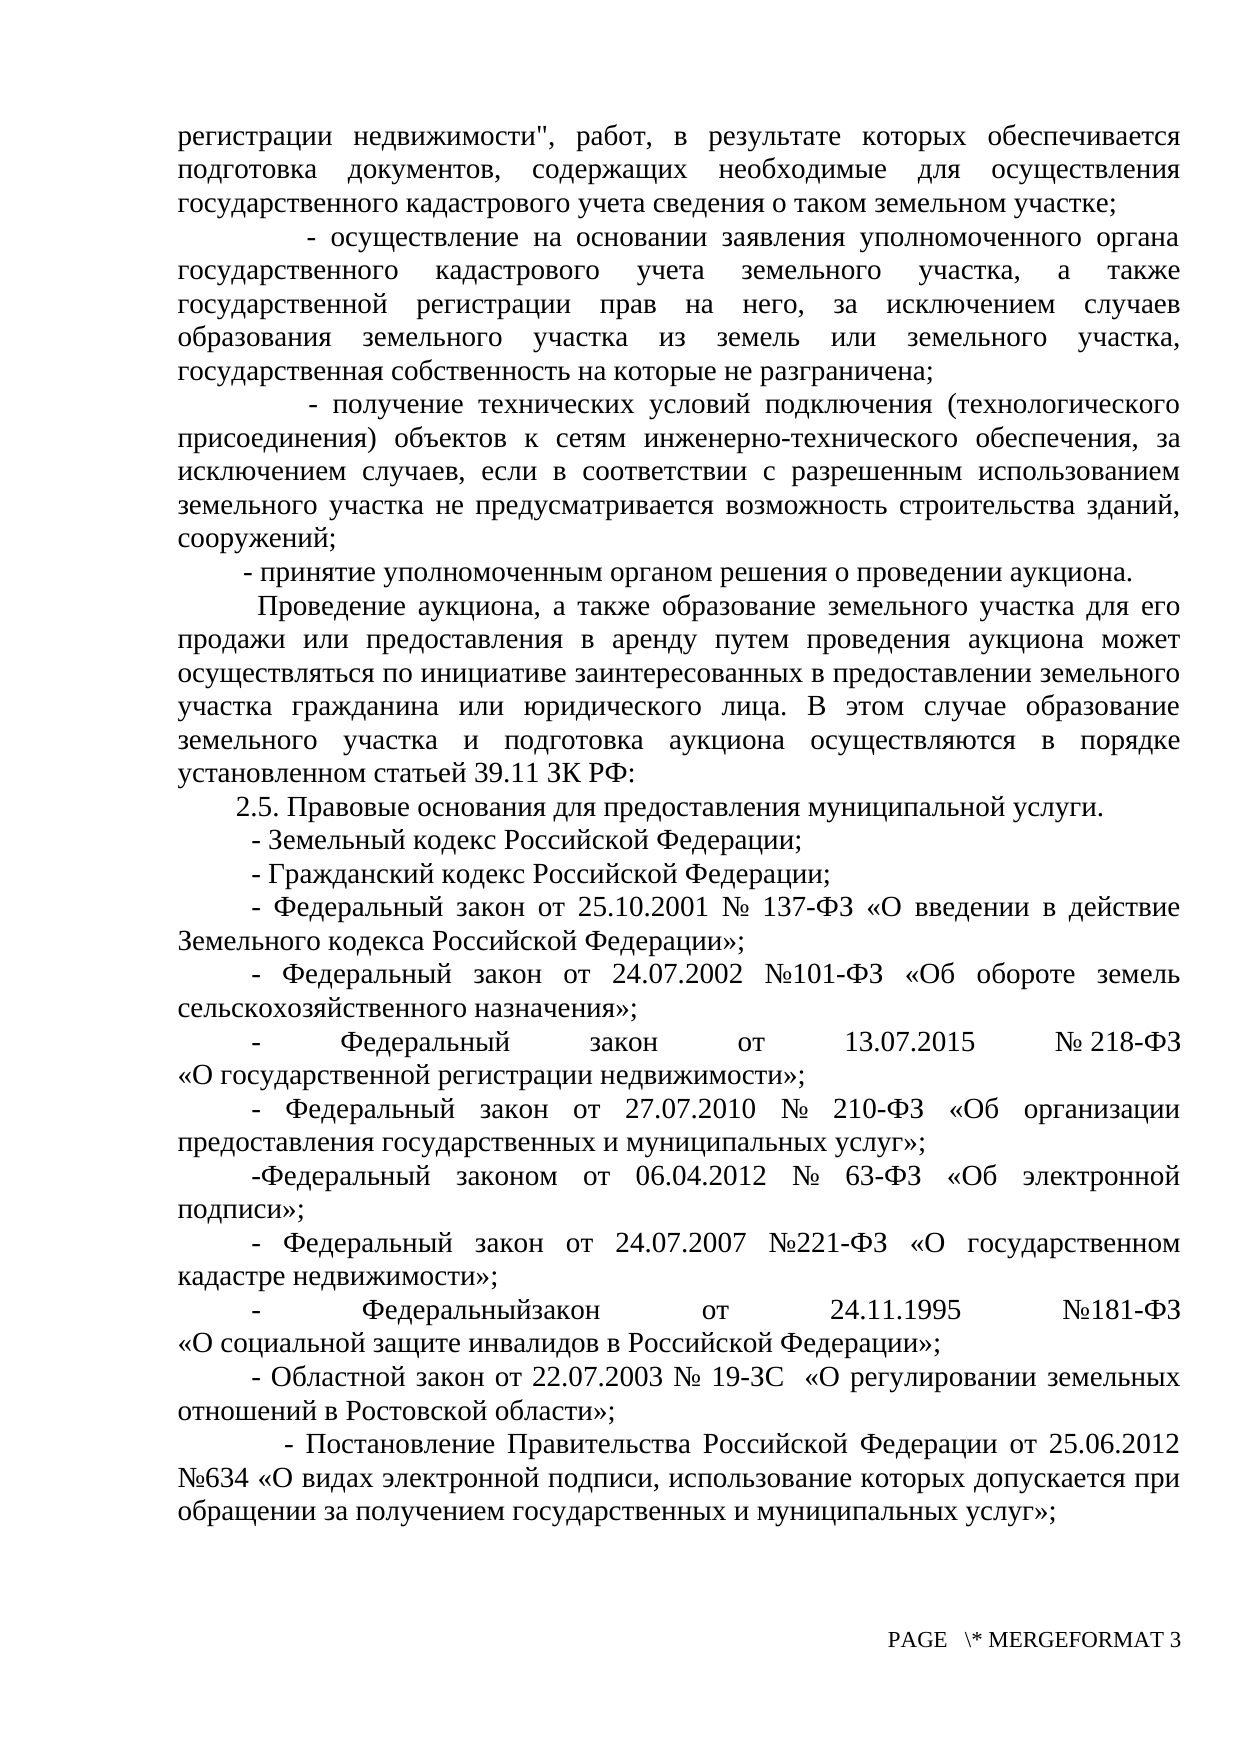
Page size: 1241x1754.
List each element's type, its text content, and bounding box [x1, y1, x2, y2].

text - Федеральный закон от 25.10.2001 № 137-ФЗ «О введении в действие Земельного кодекса Российской Федерации»; [177, 889, 1181, 957]
text - получение технических условий подключения (технологического присоединения) объектов к сетям инженерно-технического обеспечения, за исключением случаев, если в соответствии с разрешенным использованием земельного участка не предусматривается возможность строительства зданий, сооружений; [177, 386, 1181, 554]
text - осуществление на основании заявления уполномоченного органа государственного кадастрового учета земельного участка, а также государственной регистрации прав на него, за исключением случаев образования земельного участка из земель или земельного участка, государственная собственность на которые не разграничена; [177, 219, 1181, 386]
text - принятие уполномоченным органом решения о проведении аукциона. [177, 554, 1181, 588]
text - Областной закон от 22.07.2003 № 19-ЗС «О регулировании земельных отношений в Ростовской области»; [177, 1359, 1181, 1426]
text - Постановление Правительства Российской Федерации от 25.06.2012 №634 «О видах электронной подписи, использование которых допускается при обращении за получением государственных и муниципальных услуг»; [177, 1426, 1181, 1527]
text - Гражданский кодекс Российской Федерации; [177, 856, 1181, 889]
text - Федеральный закон от 13.07.2015 № 218-ФЗ «О государственной регистрации недвижимости»; [177, 1024, 1181, 1091]
text - Федеральный закон от 27.07.2010 № 210-ФЗ «Об организации предоставления государственных и муниципальных услуг»; [177, 1091, 1181, 1158]
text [177, 118, 1181, 219]
text - Земельный кодекс Российской Федерации; [177, 822, 1181, 856]
text -Федеральный законом от 06.04.2012 № 63-ФЗ «Об электронной подписи»; [177, 1158, 1181, 1225]
text - Федеральныйзакон от 24.11.1995 №181-ФЗ «О социальной защите инвалидов в Российской Федерации»; [177, 1292, 1181, 1359]
text - Федеральный закон от 24.07.2002 №101-ФЗ «Об обороте земель сельскохозяйственного назначения»; [177, 957, 1181, 1024]
text Проведение аукциона, а также образование земельного участка для его продажи или предоставления в аренду путем проведения аукциона может осуществляться по инициативе заинтересованных в предоставлении земельного участка гражданина или юридического лица. В этом случае образование земельного участка и подготовка аукциона осуществляются в порядке установленном статьей 39.11 ЗК РФ: [177, 588, 1181, 789]
text - Федеральный закон от 24.07.2007 №221-ФЗ «О государственном кадастре недвижимости»; [177, 1225, 1181, 1292]
text 2.5. Правовые основания для предоставления муниципальной услуги. [177, 789, 1181, 822]
